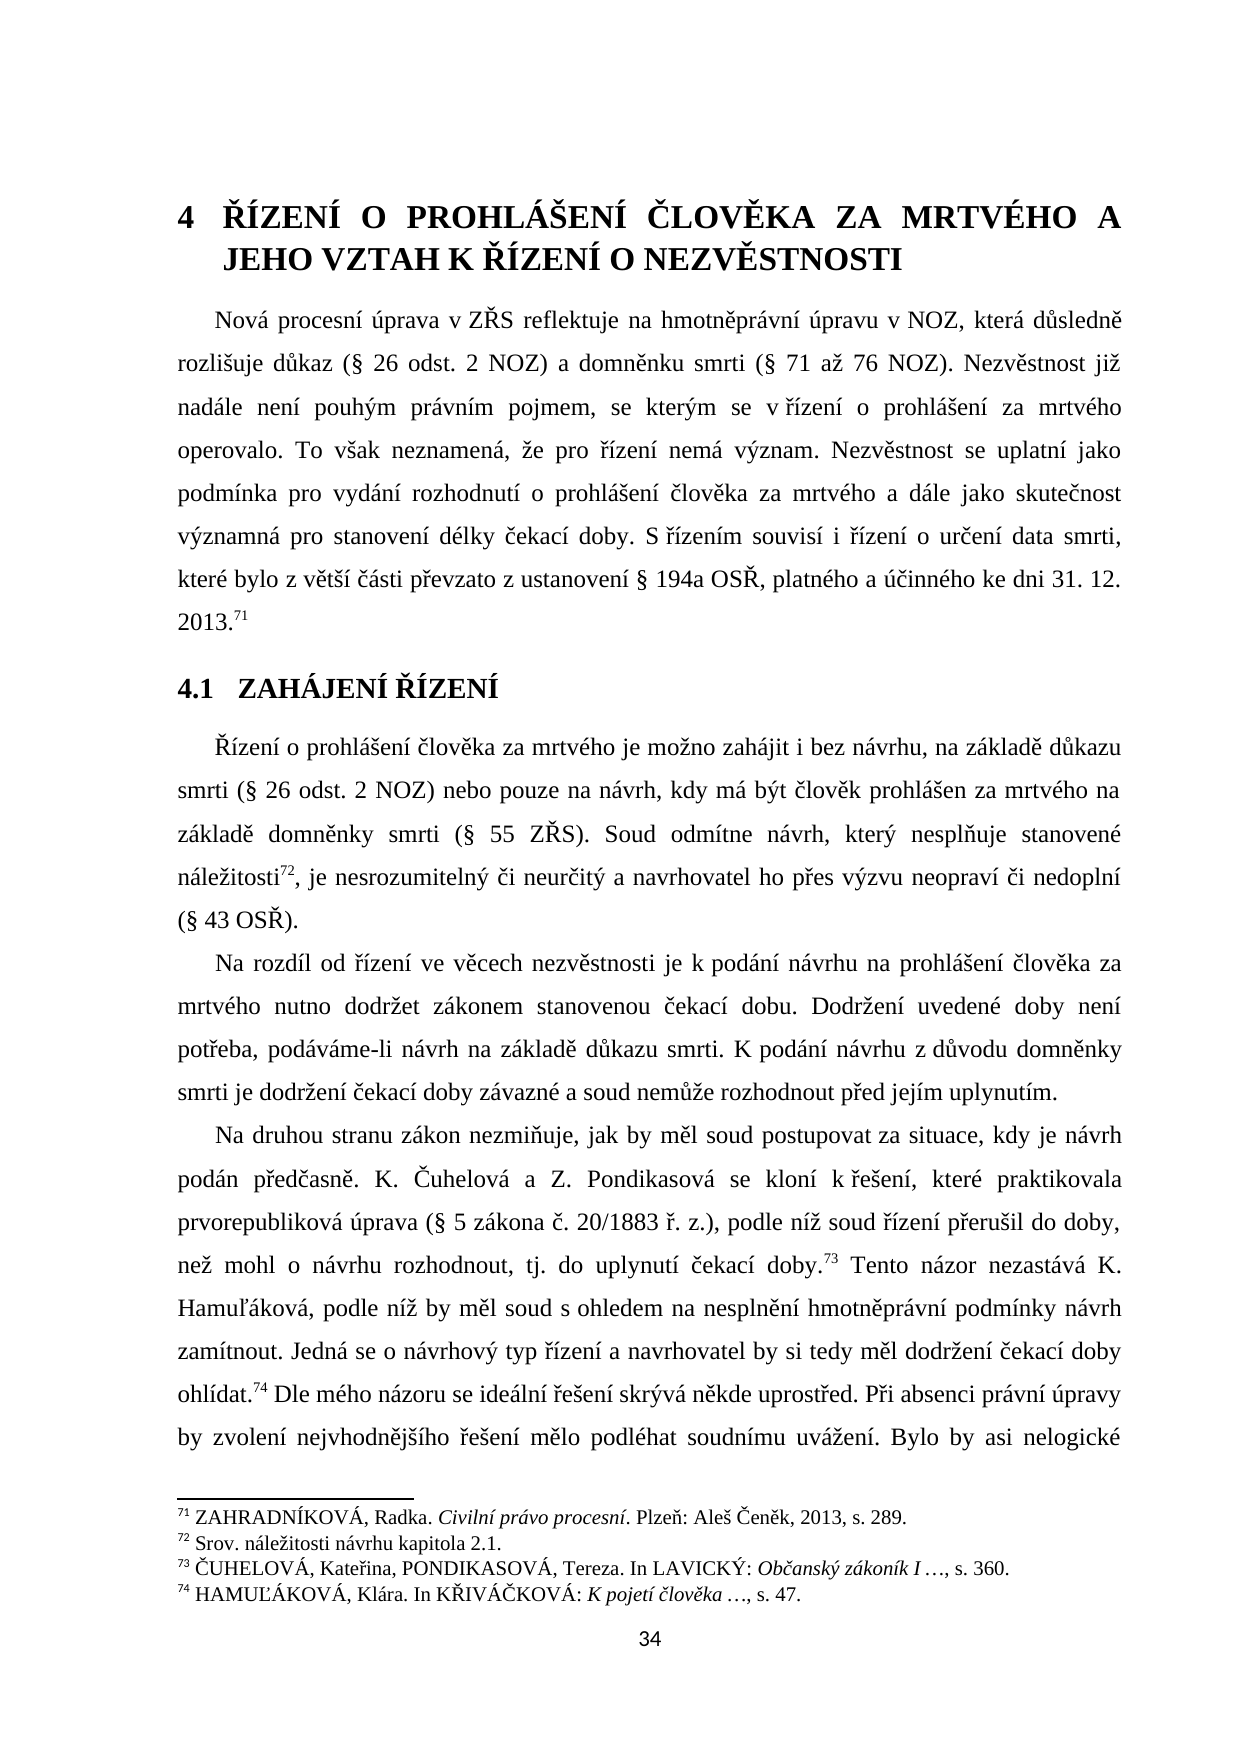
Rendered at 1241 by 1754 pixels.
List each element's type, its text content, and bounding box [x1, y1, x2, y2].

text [177, 1121, 1122, 1451]
text Řízení o prohlášení člověka za mrtvého je možno zahájit i bez návrhu, na základě důkazu smrti (§ 26 odst. 2 NOZ) nebo pouze na návrh, kdy má být člověk prohlášen za mrtvého na základě domněnky smrti (§ 55 ZŘS). Soud odmítne návrh, který nesplňuje stanovené náležitosti, je nesrozumitelný či neurčitý a navrhovatel ho přes výzvu neopraví či nedoplní (§ 43 OSŘ). [177, 732, 1122, 934]
text Na rozdíl od řízení ve věcech nezvěstnosti je k podání návrhu na prohlášení člověka za mrtvého nutno dodržet zákonem stanovenou čekací dobu. Dodržení uvedené doby není potřeba, podáváme-li návrh na základě důkazu smrti. K podání návrhu z důvodu domněnky smrti je dodržení čekací doby závazné a soud nemůže rozhodnout před jejím uplynutím. [177, 948, 1122, 1106]
subtitle ZAHÁJENÍ ŘÍZENÍ [177, 671, 1122, 705]
text Nová procesní úprava v ZŘS reflektuje na hmotněprávní úpravu v NOZ, která důsledně rozlišuje důkaz (§ 26 odst. 2 NOZ) a domněnku smrti (§ 71 až 76 NOZ). Nezvěstnost již nadále není pouhým právním pojmem, se kterým se v řízení o prohlášení za mrtvého operovalo. To však neznamená, že pro řízení nemá význam. Nezvěstnost se uplatní jako podmínka pro vydání rozhodnutí o prohlášení člověka za mrtvého a dále jako skutečnost významná pro stanovení délky čekací doby. S řízením souvisí i řízení o určení data smrti, které bylo z větší části převzato z ustanovení § 194a OSŘ, platného a účinného ke dni 31. 12. 2013. [177, 305, 1122, 636]
subtitle ŘÍZENÍ O PROHLÁŠENÍ ČLOVĚKA ZA MRTVÉHO A JEHO VZTAH K ŘÍZENÍ O NEZVĚSTNOSTI [177, 198, 1122, 277]
